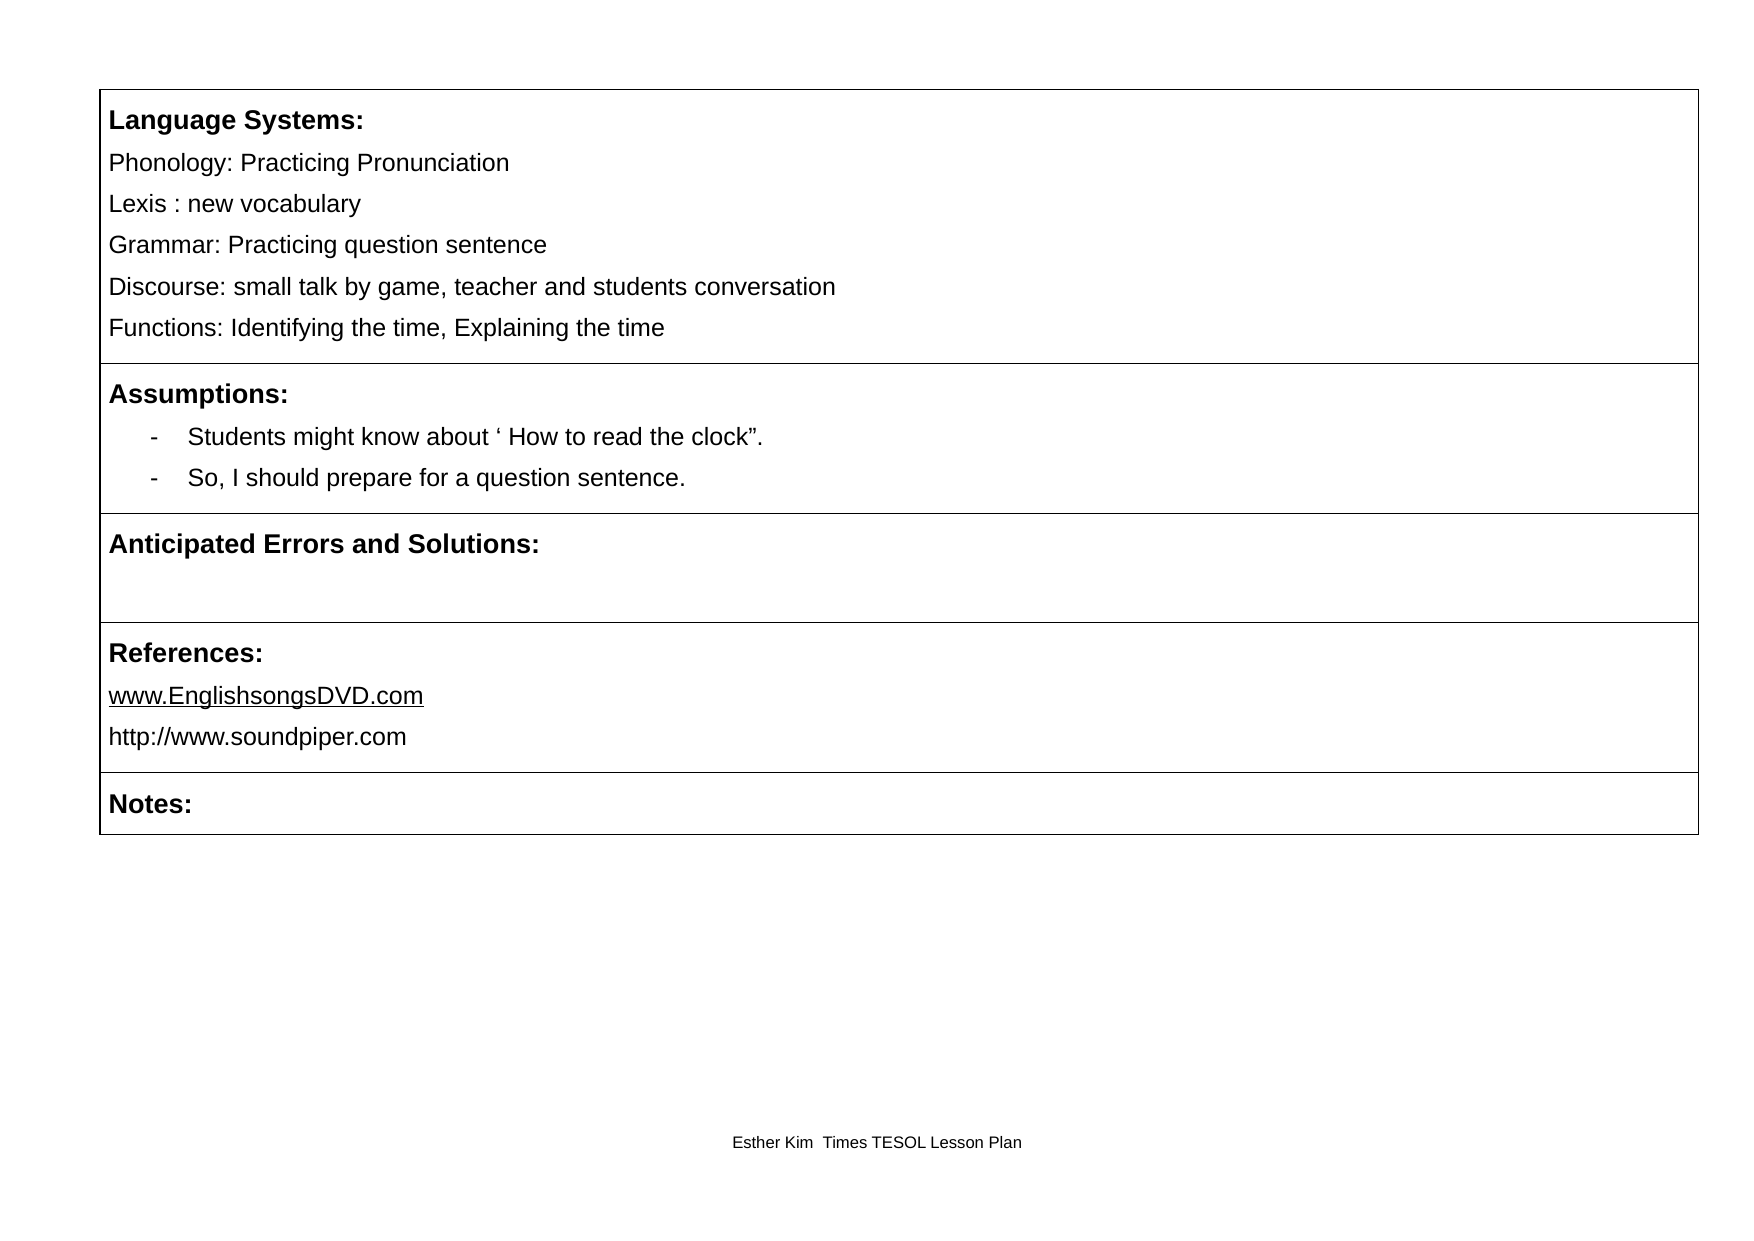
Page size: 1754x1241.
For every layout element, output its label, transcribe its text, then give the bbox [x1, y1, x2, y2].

table_cell Anticipated Errors and Solutions: [101, 514, 1698, 622]
table_cell Notes: [101, 773, 1698, 833]
table_cell Language Systems: Phonology: Practicing Pronunciation Lexis : new vocabulary Grammar: Practicing question sentence Discourse: small talk by game, teacher and students conversation Functions: Identifying the time, Explaining the time [101, 90, 1698, 363]
table_cell References: www.EnglishsongsDVD.com http://www.soundpiper.com [101, 623, 1698, 772]
table_cell Assumptions: Students might know about ‘ How to read the clock”. So, I should prepare for a question sentence. [101, 364, 1698, 513]
